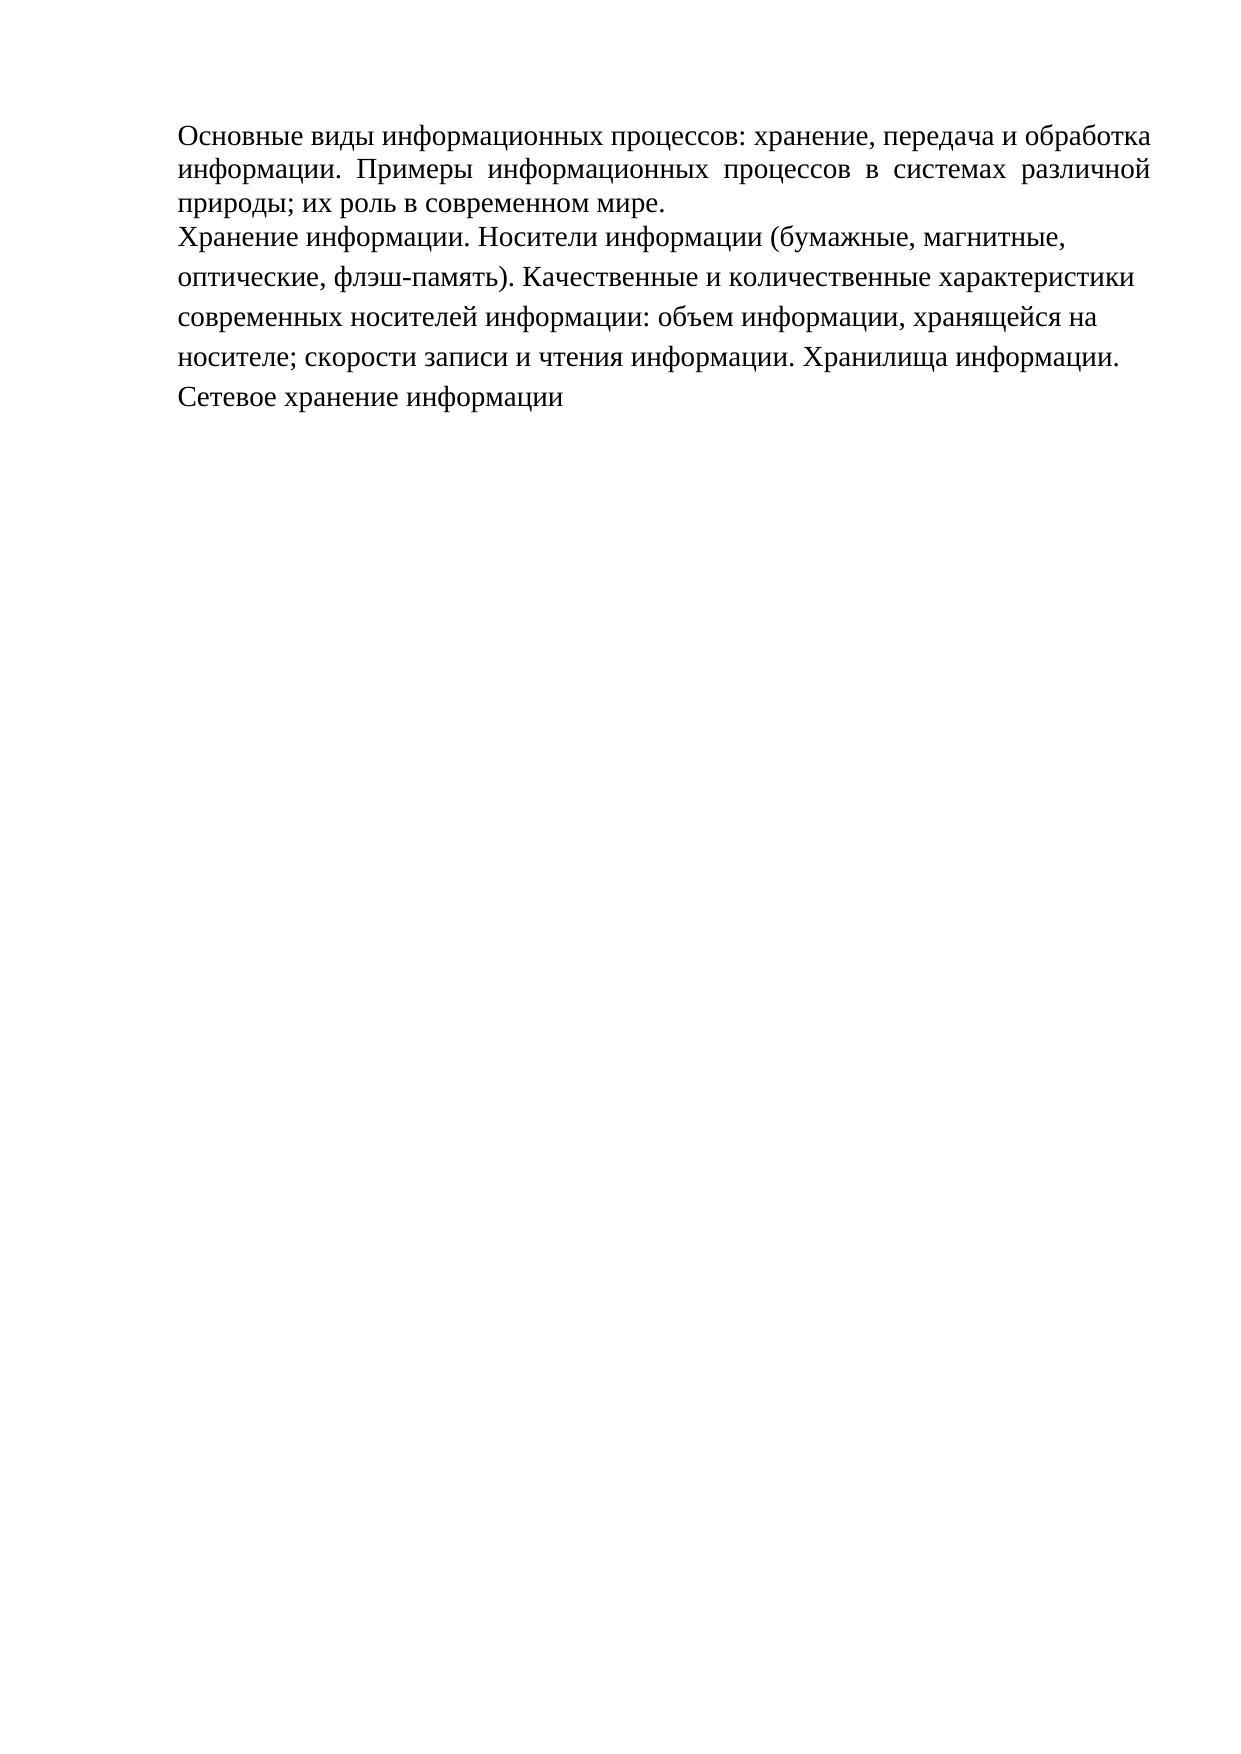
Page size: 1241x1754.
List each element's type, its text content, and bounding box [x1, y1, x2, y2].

text Хранение информации. Носители информации (бумажные, магнитные, оптические, флэш-память). Качественные и количественные характеристики современных носителей информации: объем информации, хранящейся на носителе; скорости записи и чтения информации. Хранилища информации. Сетевое хранение информации [177, 219, 1152, 413]
text Основные виды информационных процессов: хранение, передача и обработка информации. Примеры информационных процессов в системах различной природы; их роль в современном мире. [177, 118, 1152, 219]
